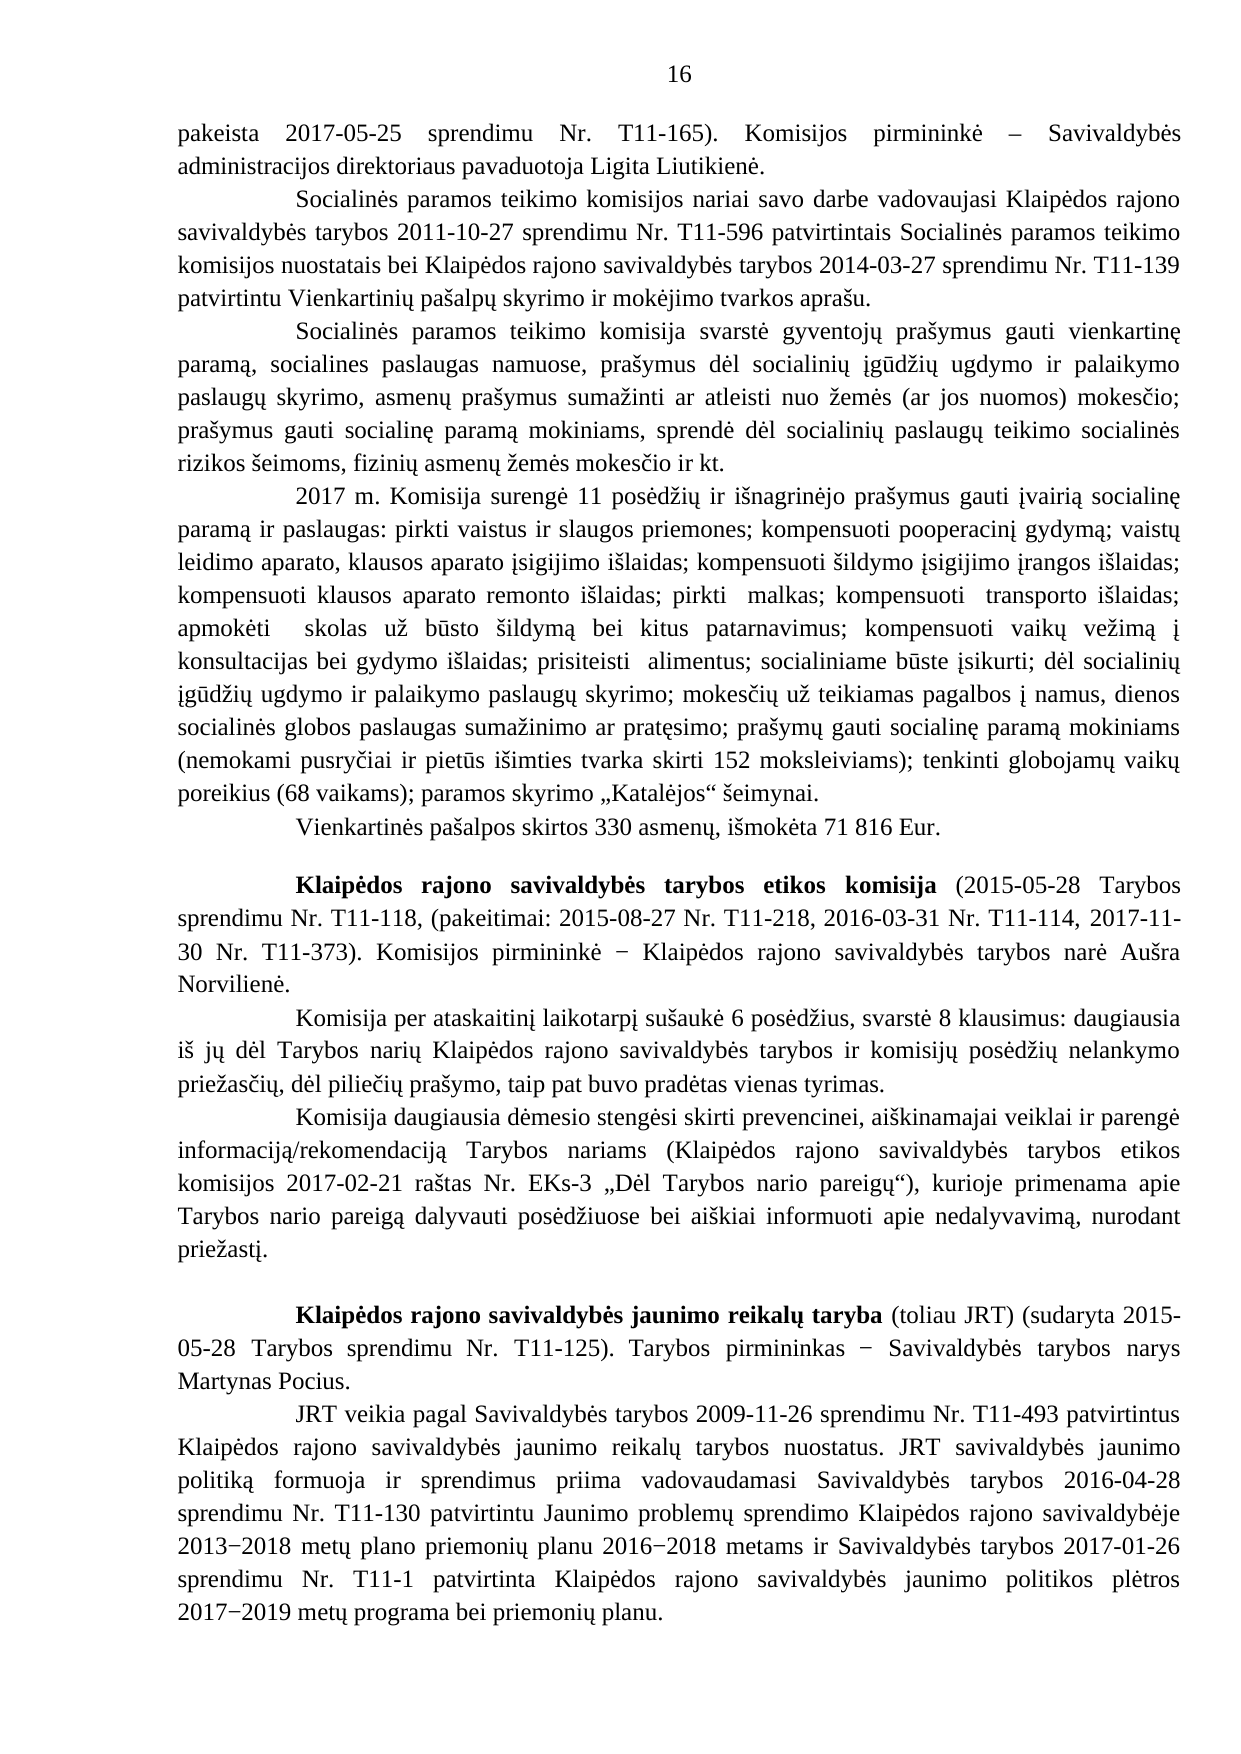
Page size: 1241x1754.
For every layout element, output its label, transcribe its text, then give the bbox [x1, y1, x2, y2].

text Vienkartinės pašalpos skirtos 330 asmenų, išmokėta 71 816 Eur. [177, 812, 1190, 840]
text Klaipėdos rajono savivaldybės jaunimo reikalų taryba (toliau JRT) (sudaryta 2015-05-28 Tarybos sprendimu Nr. T11-125). Tarybos pirmininkas − Savivaldybės tarybos narys Martynas Pocius. [177, 1300, 1181, 1394]
text JRT veikia pagal Savivaldybės tarybos 2009-11-26 sprendimu Nr. T11-493 patvirtintus Klaipėdos rajono savivaldybės jaunimo reikalų tarybos nuostatus. JRT savivaldybės jaunimo politiką formuoja ir sprendimus priima vadovaudamasi Savivaldybės tarybos 2016-04-28 sprendimu Nr. T11-130 patvirtintu Jaunimo problemų sprendimo Klaipėdos rajono savivaldybėje 2013−2018 metų plano priemonių planu 2016−2018 metams ir Savivaldybės tarybos 2017-01-26 sprendimu Nr. T11-1 patvirtinta Klaipėdos rajono savivaldybės jaunimo politikos plėtros 2017−2019 metų programa bei priemonių planu. [177, 1399, 1181, 1626]
text 2017 m. Komisija surengė 11 posėdžių ir išnagrinėjo prašymus gauti įvairią socialinę paramą ir paslaugas: pirkti vaistus ir slaugos priemones; kompensuoti pooperacinį gydymą; vaistų leidimo aparato, klausos aparato įsigijimo išlaidas; kompensuoti šildymo įsigijimo įrangos išlaidas; kompensuoti klausos aparato remonto išlaidas; pirkti malkas; kompensuoti transporto išlaidas; apmokėti skolas už būsto šildymą bei kitus patarnavimus; kompensuoti vaikų vežimą į konsultacijas bei gydymo išlaidas; prisiteisti alimentus; socialiniame būste įsikurti; dėl socialinių įgūdžių ugdymo ir palaikymo paslaugų skyrimo; mokesčių už teikiamas pagalbos į namus, dienos socialinės globos paslaugas sumažinimo ar pratęsimo; prašymų gauti socialinę paramą mokiniams (nemokami pusryčiai ir pietūs išimties tvarka skirti 152 moksleiviams); tenkinti globojamų vaikų poreikius (68 vaikams); paramos skyrimo „Katalėjos“ šeimynai. [177, 481, 1181, 807]
text Klaipėdos rajono savivaldybės tarybos etikos komisija (2015-05-28 Tarybos sprendimu Nr. T11-118, (pakeitimai: 2015-08-27 Nr. T11-218, 2016-03-31 Nr. T11-114, 2017-11-30 Nr. T11-373). Komisijos pirmininkė − Klaipėdos rajono savivaldybės tarybos narė Aušra Norvilienė. [177, 871, 1181, 998]
text Komisija daugiausia dėmesio stengėsi skirti prevencinei, aiškinamajai veiklai ir parengė informaciją/rekomendaciją Tarybos nariams (Klaipėdos rajono savivaldybės tarybos etikos komisijos 2017-02-21 raštas Nr. EKs-3 „Dėl Tarybos nario pareigų“), kurioje primenama apie Tarybos nario pareigą dalyvauti posėdžiuose bei aiškiai informuoti apie nedalyvavimą, nurodant priežastį. [177, 1102, 1181, 1262]
text Socialinės paramos teikimo komisija svarstė gyventojų prašymus gauti vienkartinę paramą, socialines paslaugas namuose, prašymus dėl socialinių įgūdžių ugdymo ir palaikymo paslaugų skyrimo, asmenų prašymus sumažinti ar atleisti nuo žemės (ar jos nuomos) mokesčio; prašymus gauti socialinę paramą mokiniams, sprendė dėl socialinių paslaugų teikimo socialinės rizikos šeimoms, fizinių asmenų žemės mokesčio ir kt. [177, 316, 1181, 477]
text Komisija per ataskaitinį laikotarpį sušaukė 6 posėdžius, svarstė 8 klausimus: daugiausia iš jų dėl Tarybos narių Klaipėdos rajono savivaldybės tarybos ir komisijų posėdžių nelankymo priežasčių, dėl piliečių prašymo, taip pat buvo pradėtas vienas tyrimas. [177, 1003, 1181, 1097]
text Socialinės paramos teikimo komisijos nariai savo darbe vadovaujasi Klaipėdos rajono savivaldybės tarybos 2011-10-27 sprendimu Nr. T11-596 patvirtintais Socialinės paramos teikimo komisijos nuostatais bei Klaipėdos rajono savivaldybės tarybos 2014-03-27 sprendimu Nr. T11-139 patvirtintu Vienkartinių pašalpų skyrimo ir mokėjimo tvarkos aprašu. [177, 184, 1181, 312]
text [177, 118, 1181, 180]
